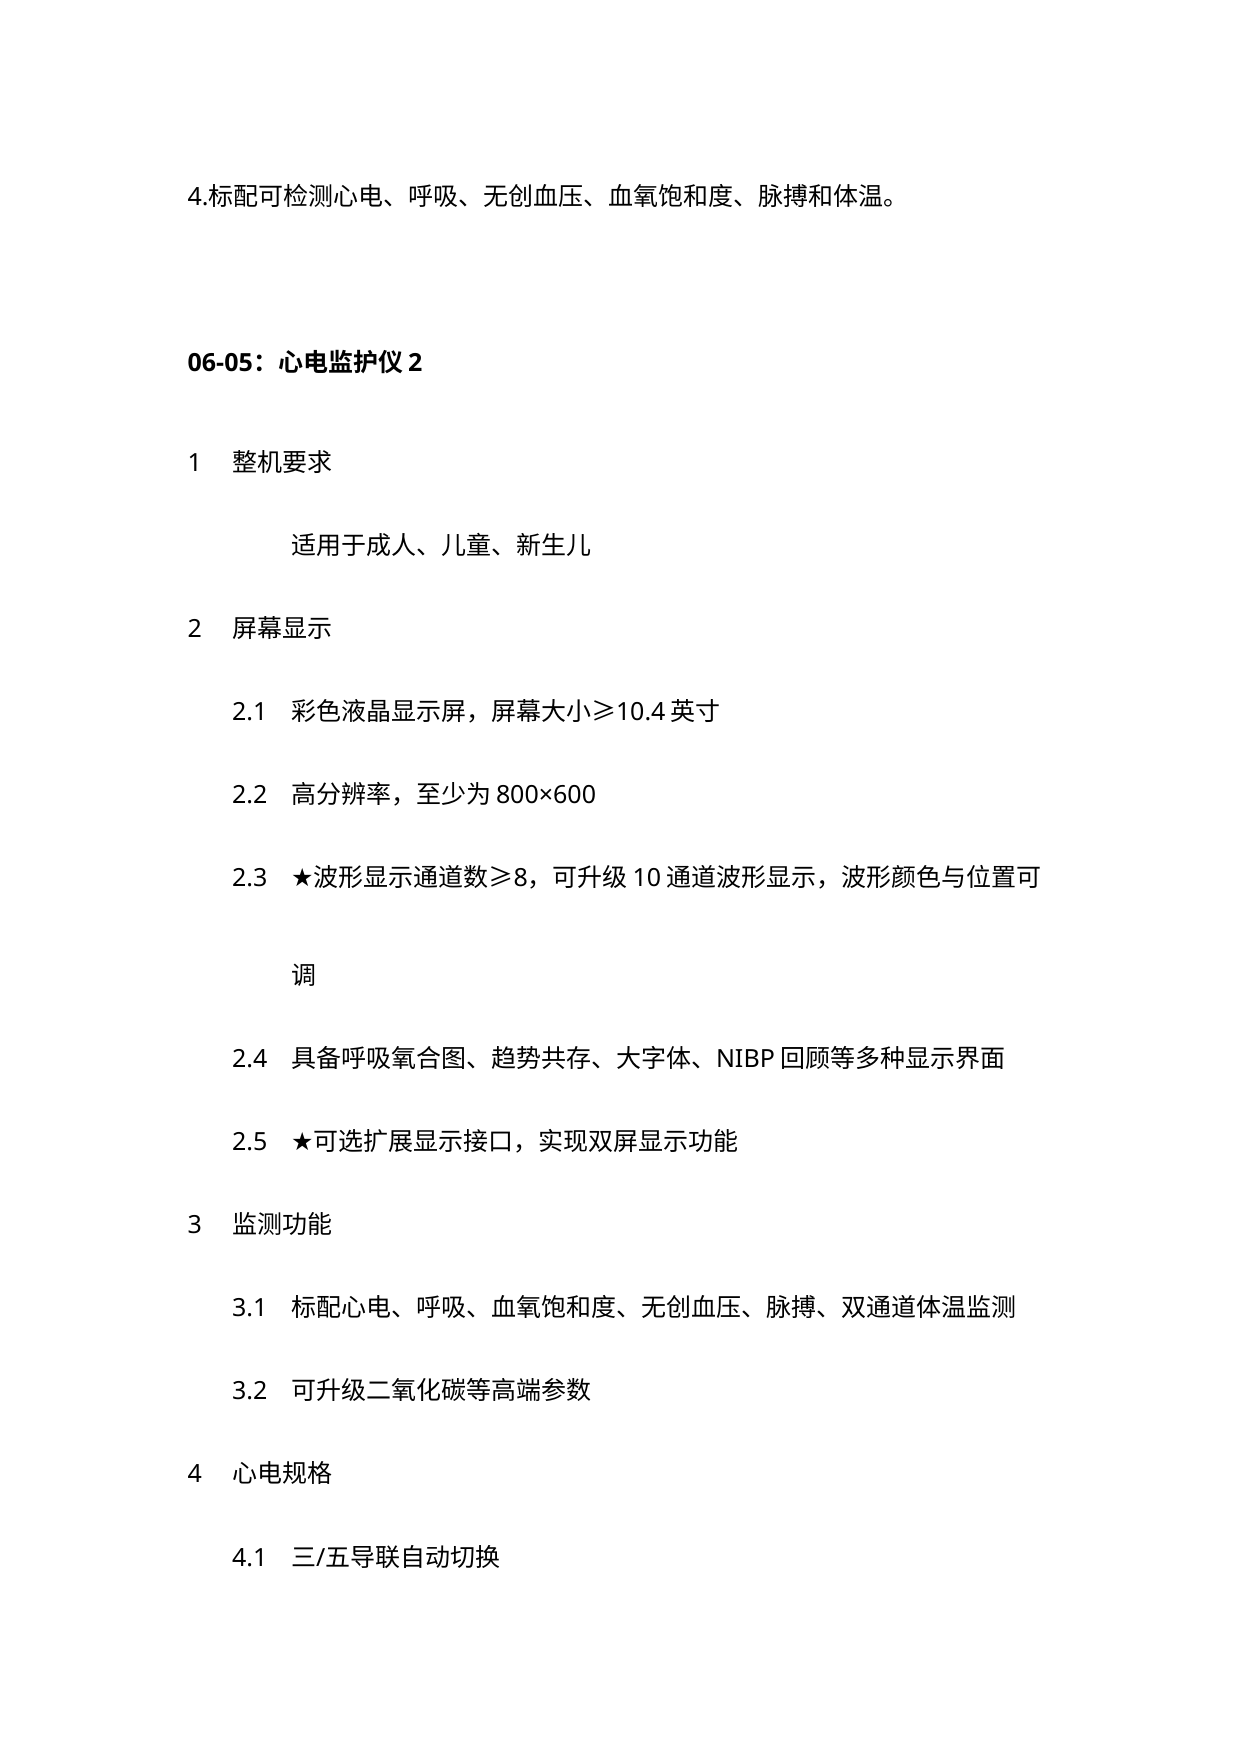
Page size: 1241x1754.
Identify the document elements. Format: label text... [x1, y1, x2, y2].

list ★可选扩展显示接口，实现双屏显示功能 [232, 1107, 1053, 1172]
list 标配心电、呼吸、血氧饱和度、无创血压、脉搏、双通道体温监测 [232, 1273, 1053, 1338]
list 具备呼吸氧合图、趋势共存、大字体、NIBP回顾等多种显示界面 [232, 1024, 1053, 1089]
list 彩色液晶显示屏，屏幕大小≥10.4英寸 [232, 677, 1053, 742]
list 可升级二氧化碳等高端参数 [232, 1356, 1053, 1421]
text 4.标配可检测心电、呼吸、无创血压、血氧饱和度、脉搏和体温。 [187, 162, 1053, 227]
text 适用于成人、儿童、新生儿 [291, 511, 1053, 576]
list 三/五导联自动切换 [232, 1523, 1053, 1588]
list 高分辨率，至少为800×600 [232, 760, 1053, 825]
list 心电规格 [187, 1439, 1053, 1504]
list 整机要求 [187, 428, 1053, 493]
list 监测功能 [187, 1190, 1053, 1255]
list 屏幕显示 [187, 594, 1053, 659]
text 06-05：心电监护仪2 [187, 328, 1053, 393]
list ★波形显示通道数≥8，可升级10通道波形显示，波形颜色与位置可调 [232, 843, 1053, 1006]
